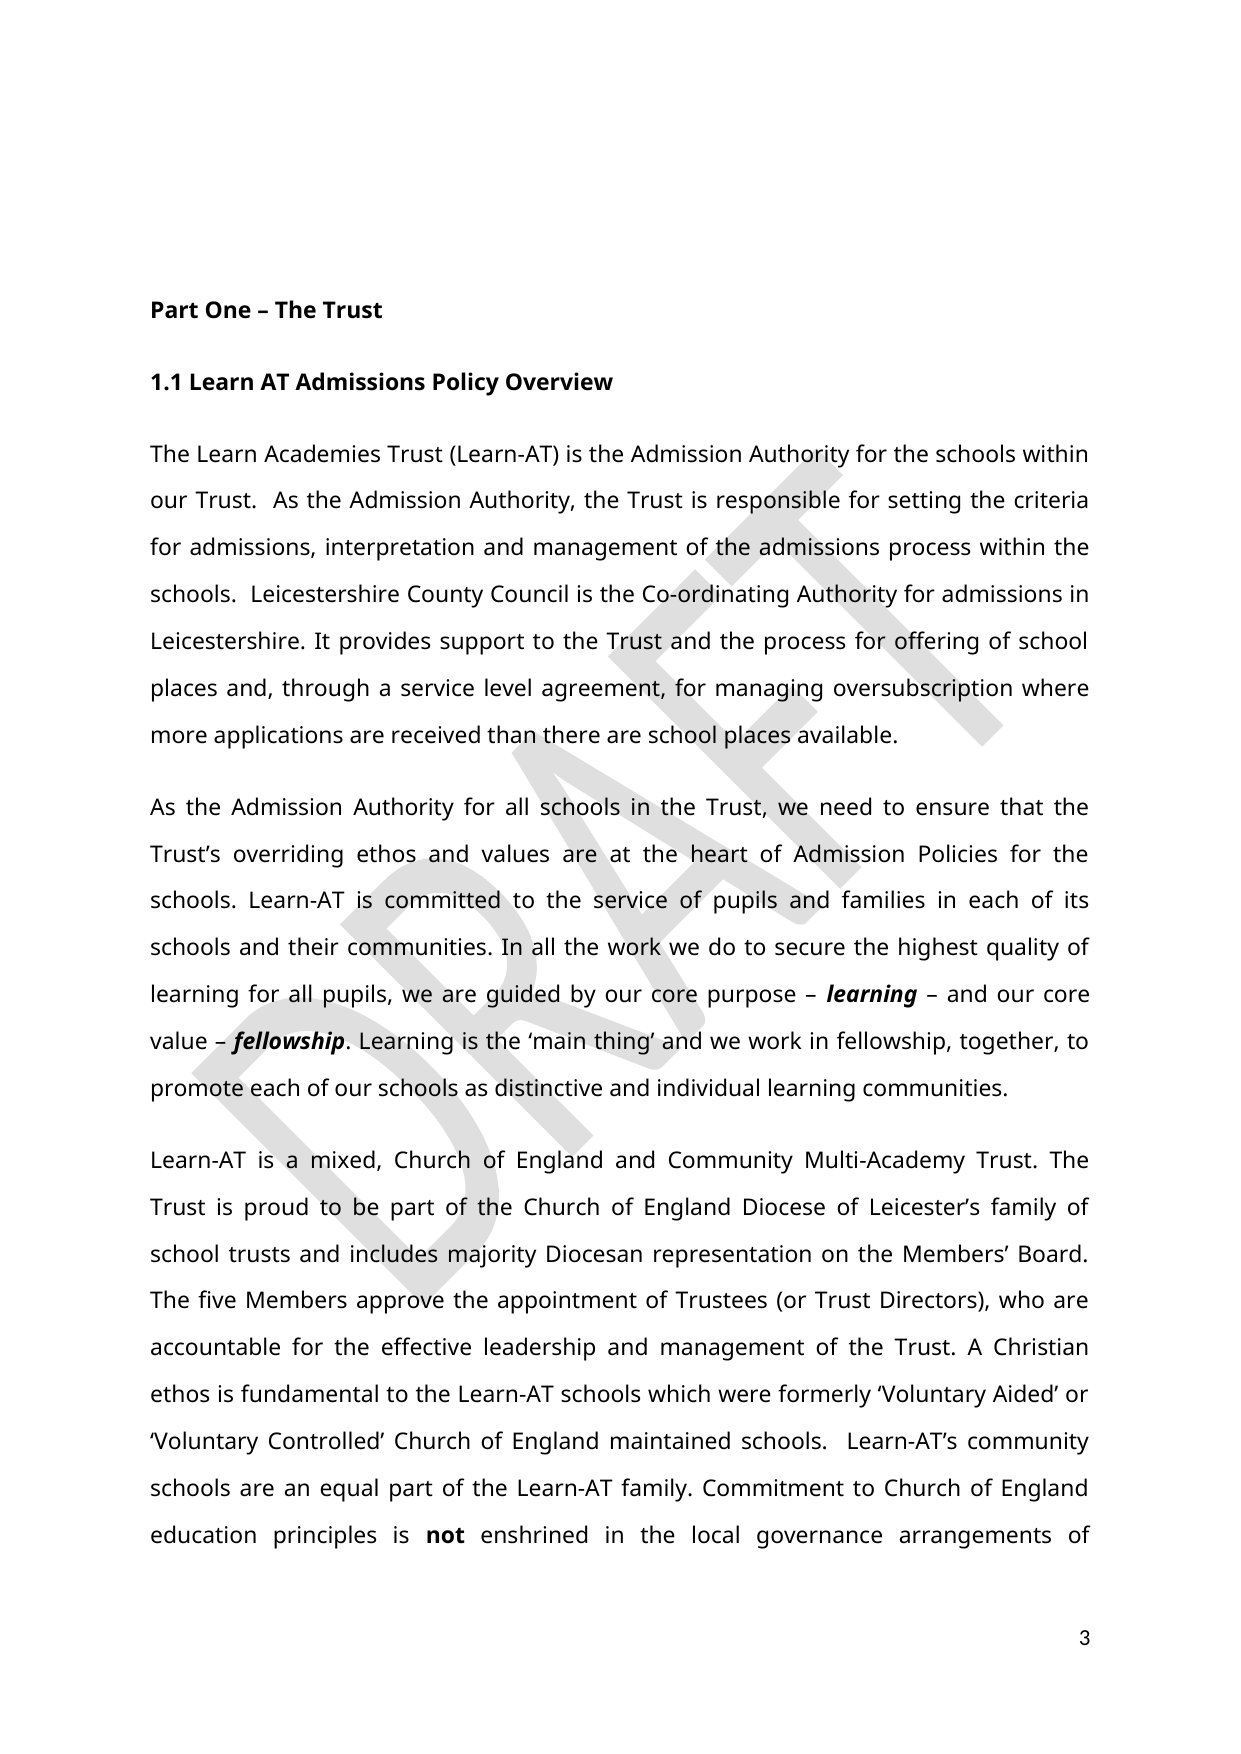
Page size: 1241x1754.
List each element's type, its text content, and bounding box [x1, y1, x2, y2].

text As the Admission Authority for all schools in the Trust, we need to ensure that the Trust’s overriding ethos and values are at the heart of Admission Policies for the schools. Learn-AT is committed to the service of pupils and families in each of its schools and their communities. In all the work we do to secure the highest quality of learning for all pupils, we are guided by our core purpose – learning – and our core value – fellowship. Learning is the ‘main thing’ and we work in fellowship, together, to promote each of our schools as distinctive and individual learning communities. [150, 791, 1090, 1103]
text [150, 1144, 1090, 1550]
text The Learn Academies Trust (Learn-AT) is the Admission Authority for the schools within our Trust. As the Admission Authority, the Trust is responsible for setting the criteria for admissions, interpretation and management of the admissions process within the schools. Leicestershire County Council is the Co-ordinating Authority for admissions in Leicestershire. It provides support to the Trust and the process for offering of school places and, through a service level agreement, for managing oversubscription where more applications are received than there are school places available. [150, 437, 1090, 750]
text 1.1 Learn AT Admissions Policy Overview [150, 366, 1090, 397]
text Part One – The Trust [150, 294, 1090, 325]
